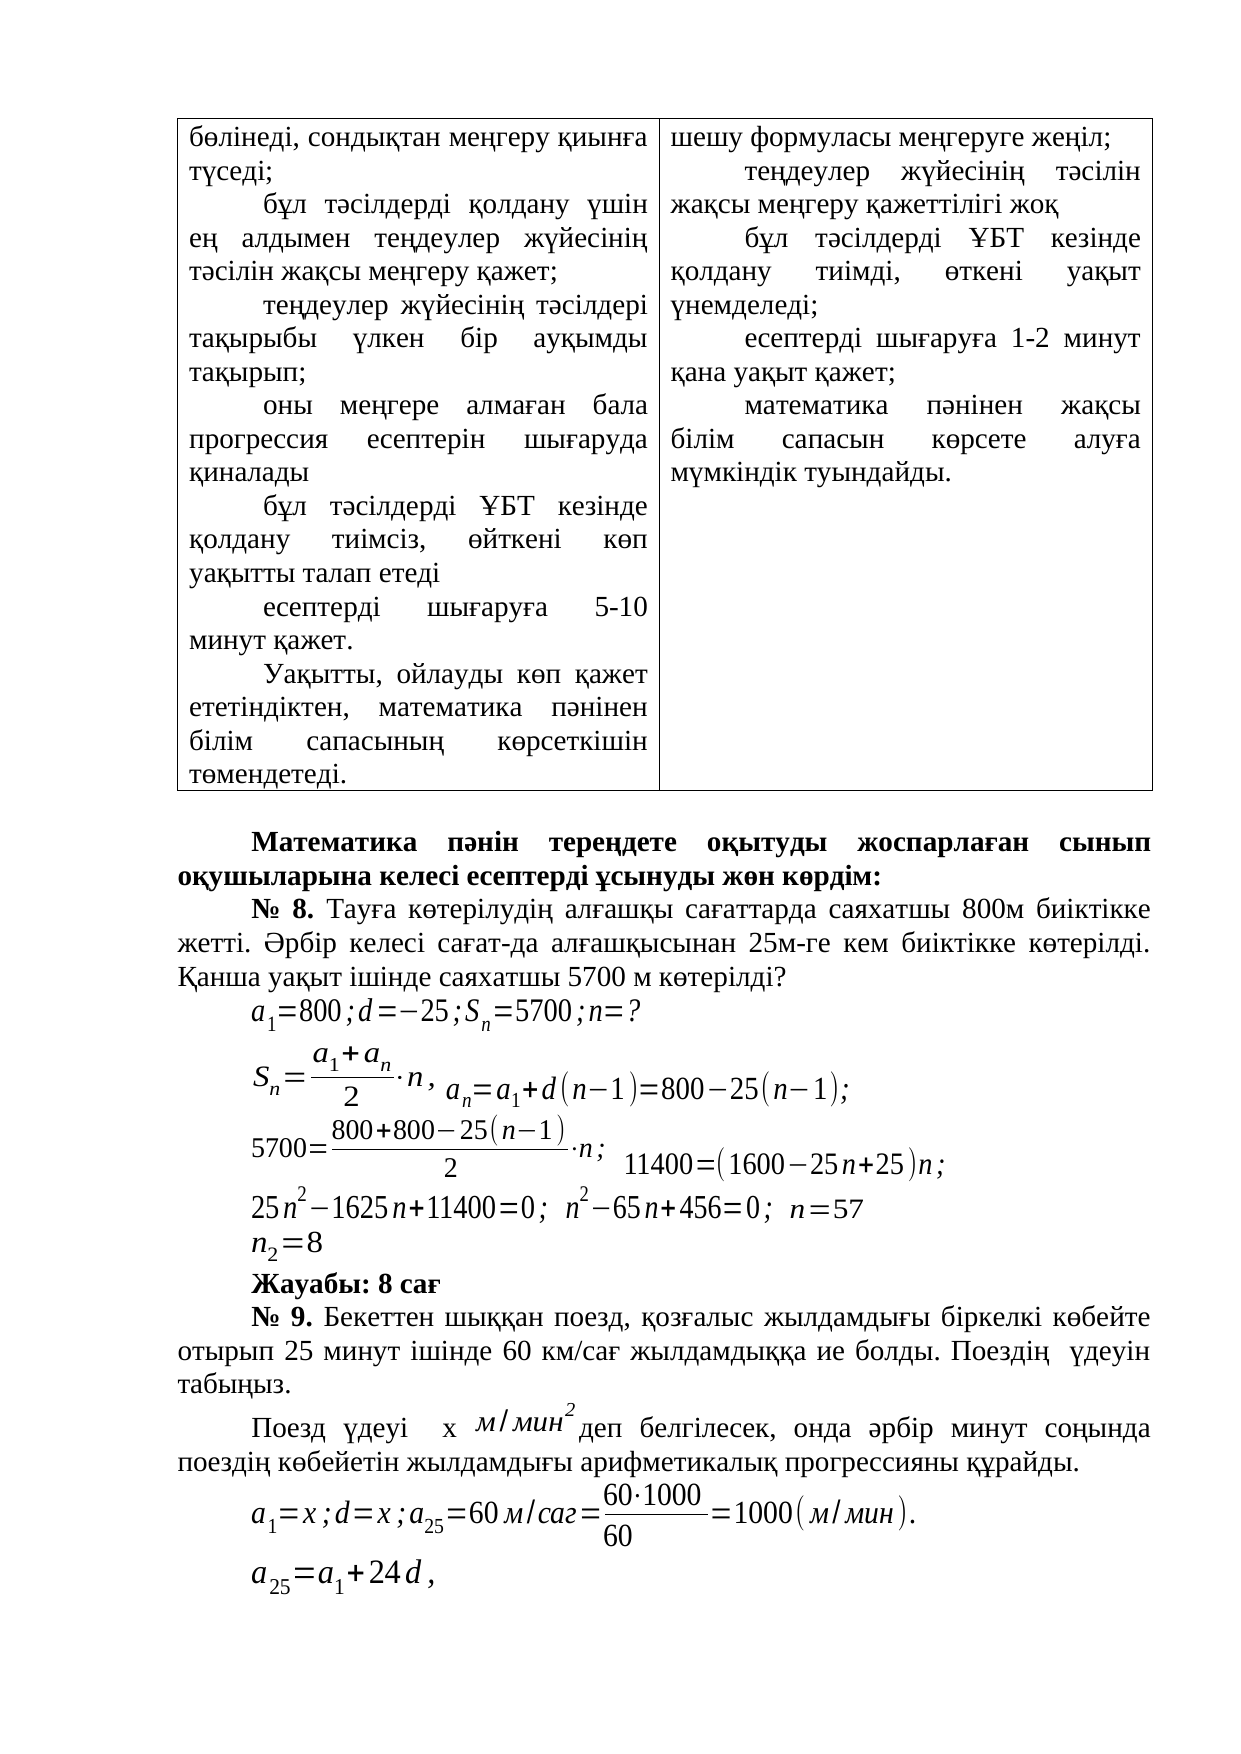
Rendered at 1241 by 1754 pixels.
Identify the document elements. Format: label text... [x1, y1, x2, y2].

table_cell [660, 119, 1152, 790]
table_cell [178, 119, 659, 790]
text № 8. Тауға көтерілудің алғашқы сағаттарда саяхатшы 800м биіктікке жетті. Әрбір келесі сағат-да алғашқысынан 25м-ге кем биіктікке көтерілді. Қанша уақыт ішінде саяхатшы көтерілді? [177, 892, 1152, 992]
text Поезд үдеуі х деп белгілесек, онда әрбір минут соңында поездің көбейетін жылдамдығы арифметикалық прогрессияны құрайды. [177, 1400, 1152, 1477]
text Жауабы: 8 сағ [177, 1266, 1152, 1299]
text Математика пәнін тереңдете оқытуды жоспарлаған сынып оқушыларына келесі есептерді ұсынуды жөн көрдім: [177, 824, 1152, 892]
text № 9. Бекеттен шыққан поезд, қозғалыс жылдамдығы біркелкі көбейте отырып 25 минут ішінде 60 км/сағ жылдамдыққа ие болды. Поездің үдеуін табыңыз. [177, 1299, 1152, 1400]
